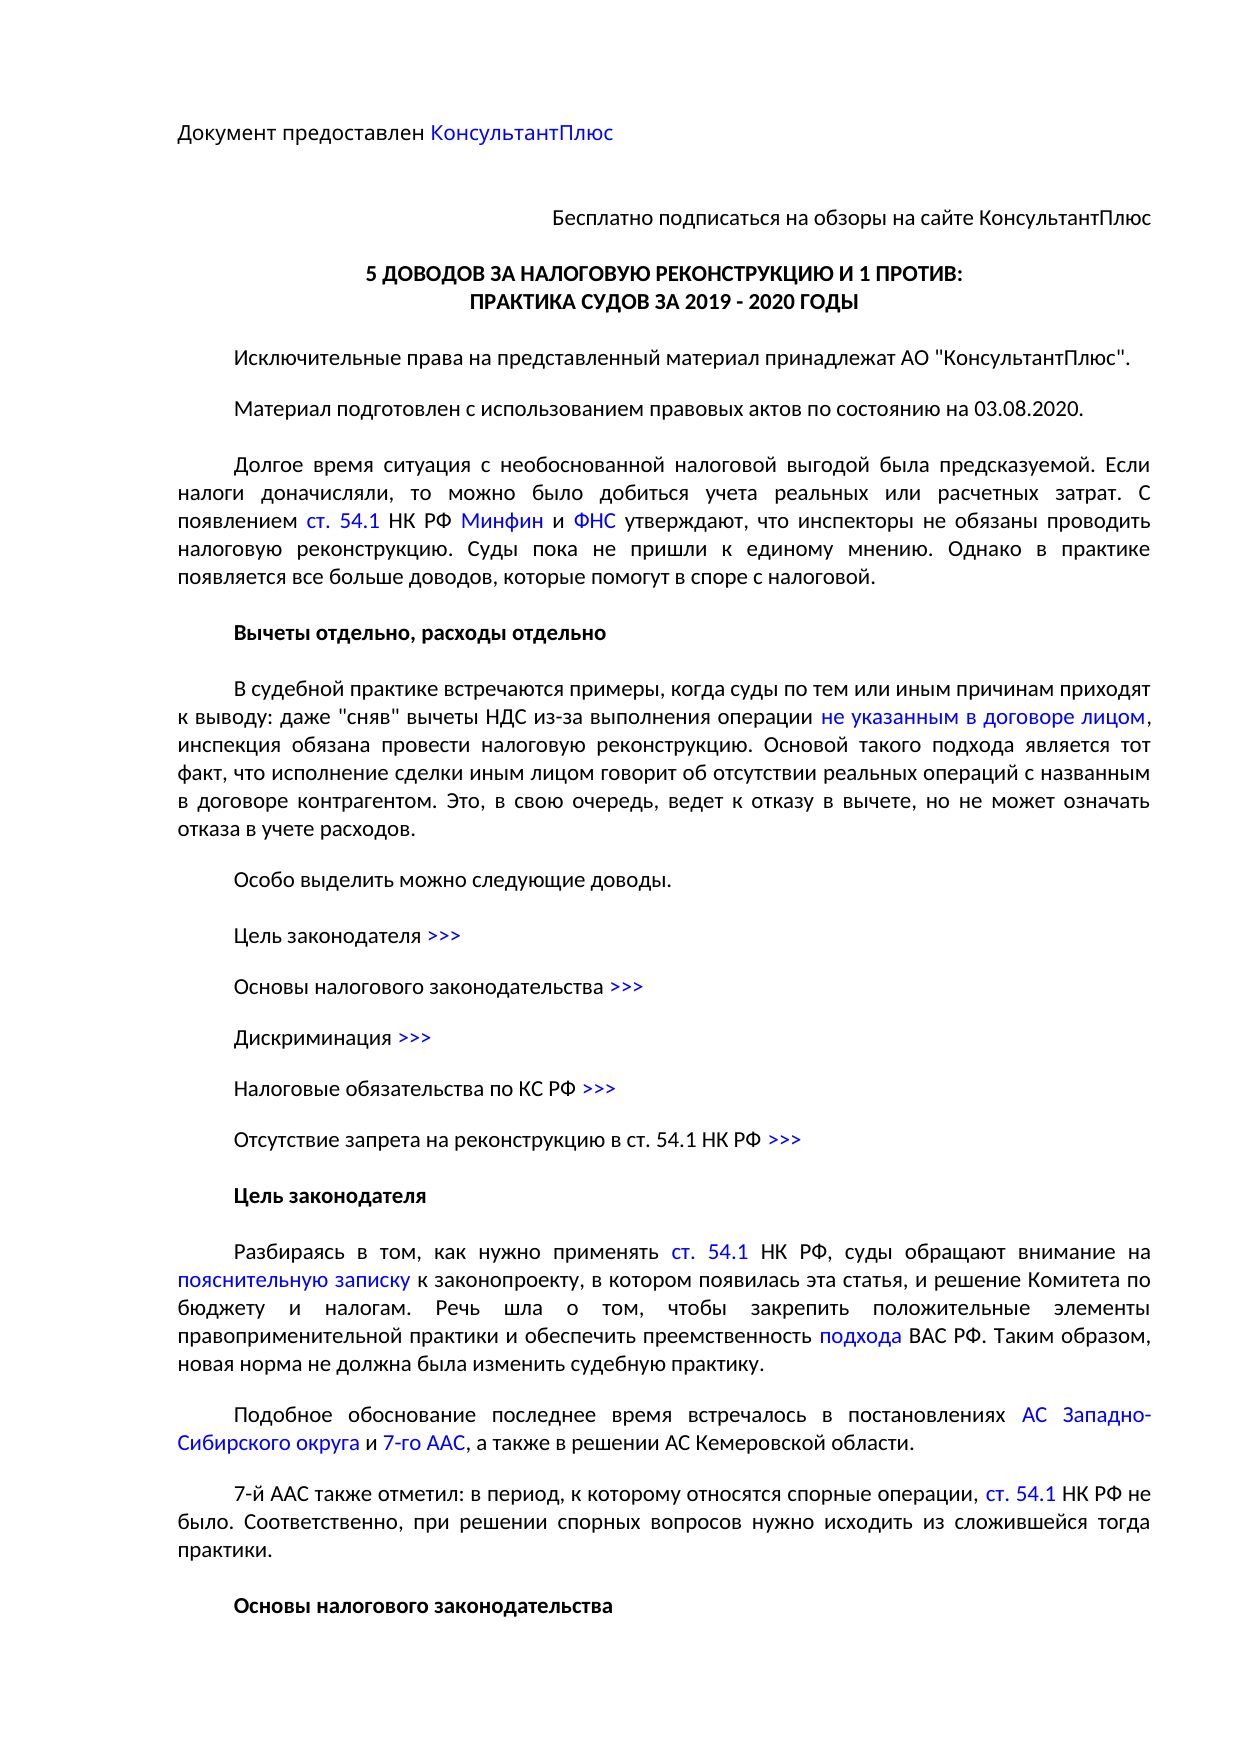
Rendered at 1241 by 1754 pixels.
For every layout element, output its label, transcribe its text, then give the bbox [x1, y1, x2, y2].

title Основы налогового законодательства [177, 1591, 1152, 1619]
text Бесплатно подписаться на обзоры на сайте КонсультантПлюс [177, 203, 1152, 231]
text Налоговые обязательства по КС РФ >>> [177, 1074, 1152, 1102]
title 5 ДОВОДОВ ЗА НАЛОГОВУЮ РЕКОНСТРУКЦИЮ И 1 ПРОТИВ: [177, 259, 1152, 287]
text Цель законодателя >>> [177, 921, 1152, 949]
text Дискриминация >>> [177, 1023, 1152, 1051]
text Разбираясь в том, как нужно применять ст. 54.1 НК РФ, суды обращают внимание на пояснительную записку к законопроекту, в котором появилась эта статья, и решение Комитета по бюджету и налогам. Речь шла о том, чтобы закрепить положительные элементы правоприменительной практики и обеспечить преемственность подхода ВАС РФ. Таким образом, новая норма не должна была изменить судебную практику. [177, 1237, 1152, 1377]
title Цель законодателя [177, 1181, 1152, 1209]
title Вычеты отдельно, расходы отдельно [177, 618, 1152, 646]
text Подобное обоснование последнее время встречалось в постановлениях АС Западно-Сибирского округа и 7-го ААС, а также в решении АС Кемеровской области. [177, 1400, 1152, 1456]
text Особо выделить можно следующие доводы. [177, 865, 1152, 893]
text 7-й ААС также отметил: в период, к которому относятся спорные операции, ст. 54.1 НК РФ не было. Соответственно, при решении спорных вопросов нужно исходить из сложившейся тогда практики. [177, 1479, 1152, 1563]
text Материал подготовлен с использованием правовых актов по состоянию на 03.08.2020. [177, 394, 1152, 422]
text В судебной практике встречаются примеры, когда суды по тем или иным причинам приходят к выводу: даже "сняв" вычеты НДС из-за выполнения операции не указанным в договоре лицом, инспекция обязана провести налоговую реконструкцию. Основой такого подхода является тот факт, что исполнение сделки иным лицом говорит об отсутствии реальных операций с названным в договоре контрагентом. Это, в свою очередь, ведет к отказу в вычете, но не может означать отказа в учете расходов. [177, 674, 1152, 842]
text Основы налогового законодательства >>> [177, 972, 1152, 1000]
text Отсутствие запрета на реконструкцию в ст. 54.1 НК РФ >>> [177, 1125, 1152, 1153]
text Долгое время ситуация с необоснованной налоговой выгодой была предсказуемой. Если налоги доначисляли, то можно было добиться учета реальных или расчетных затрат. С появлением ст. 54.1 НК РФ Минфин и ФНС утверждают, что инспекторы не обязаны проводить налоговую реконструкцию. Суды пока не пришли к единому мнению. Однако в практике появляется все больше доводов, которые помогут в споре с налоговой. [177, 450, 1152, 590]
title ПРАКТИКА СУДОВ ЗА 2019 - 2020 ГОДЫ [177, 287, 1152, 315]
title Документ предоставлен КонсультантПлюс [177, 118, 1152, 175]
text Исключительные права на представленный материал принадлежат АО "КонсультантПлюс". [177, 343, 1152, 371]
